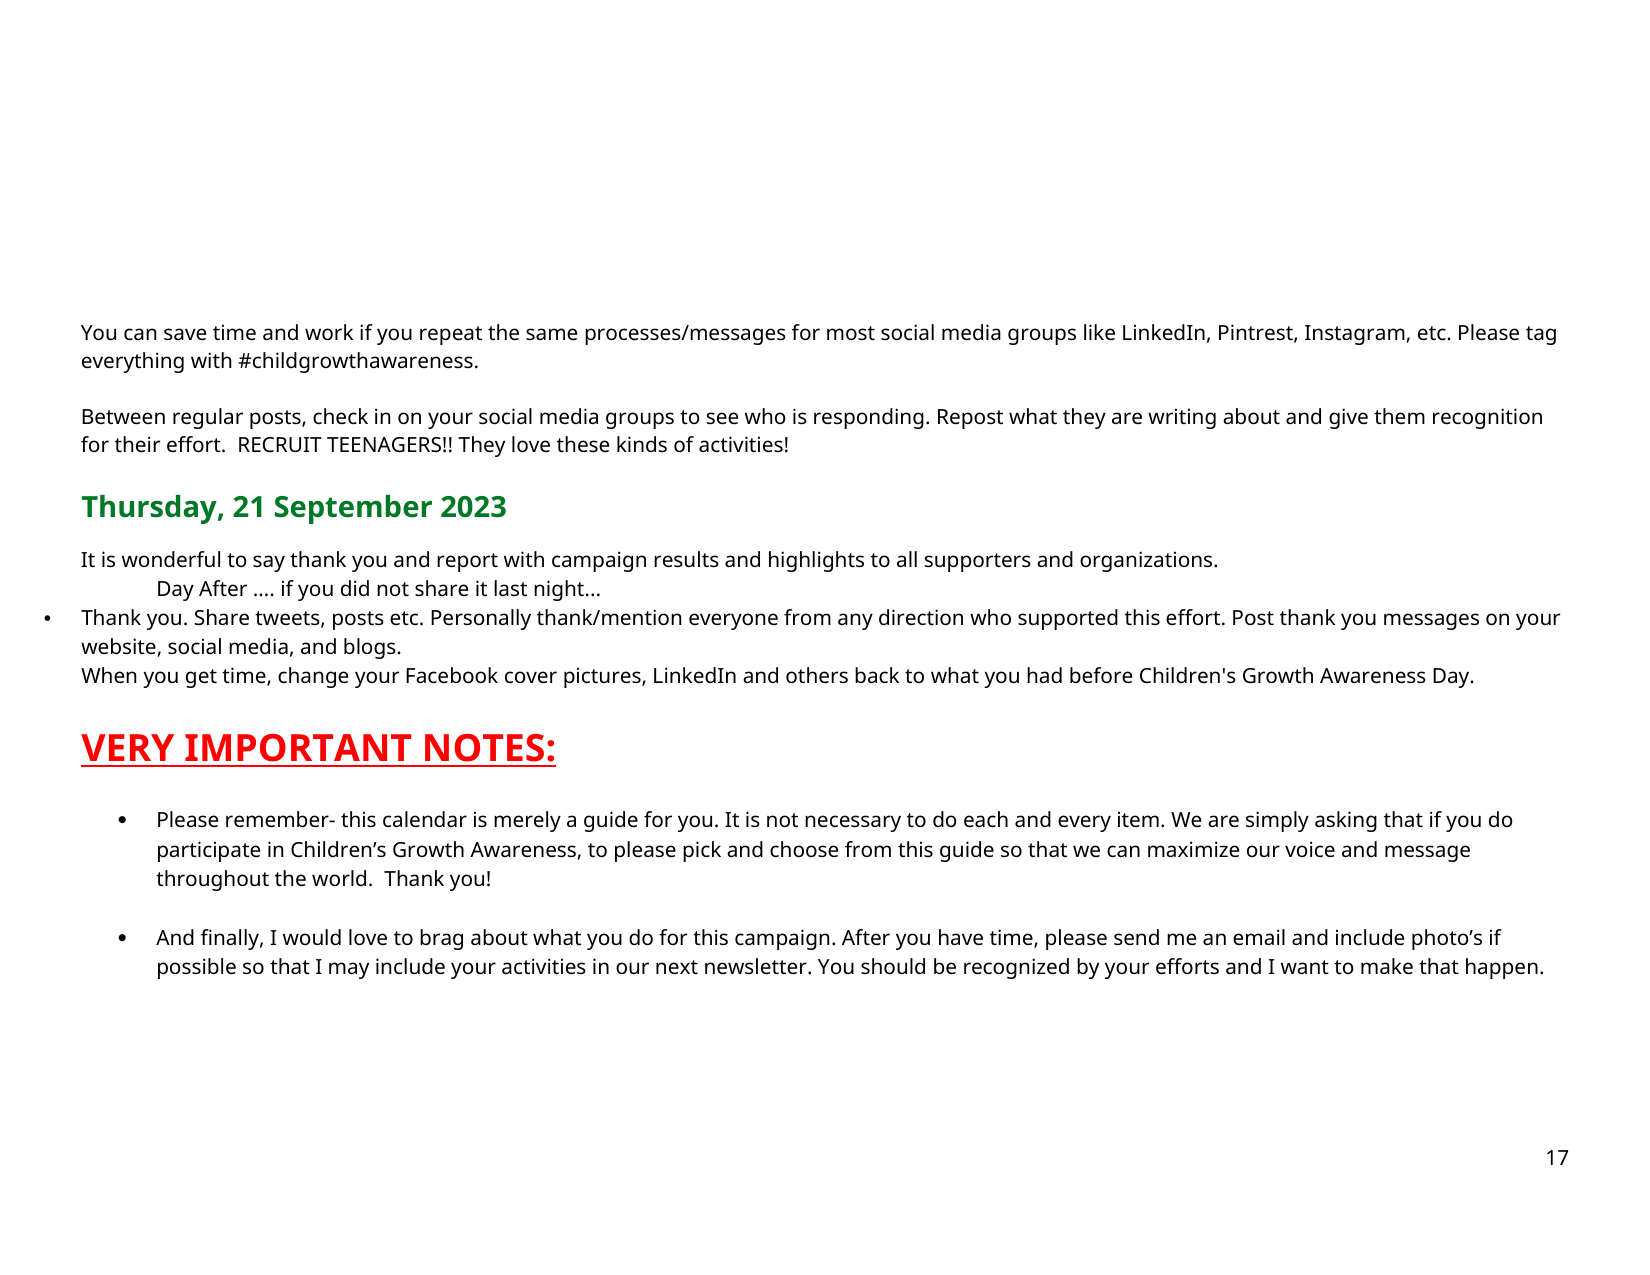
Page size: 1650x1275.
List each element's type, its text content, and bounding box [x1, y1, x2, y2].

text Between regular posts, check in on your social media groups to see who is responding. Repost what they are writing about and give them recognition for their effort. RECRUIT TEENAGERS!! They love these kinds of activities! [81, 402, 1569, 459]
list Thank you. Share tweets, posts etc. Personally thank/mention everyone from any direction who supported this effort. Post thank you messages on your website, social media, and blogs. [43, 603, 1569, 660]
text You can save time and work if you repeat the same processes/messages for most social media groups like LinkedIn, Pintrest, Instagram, etc. Please tag everything with #childgrowthawareness. [81, 318, 1569, 375]
list And finally, I would love to brag about what you do for this campaign. After you have time, please send me an email and include photo’s if possible so that I may include your activities in our next newsletter. You should be recognized by your efforts and I want to make that happen. [118, 923, 1569, 980]
text VERY IMPORTANT NOTES: [81, 722, 1569, 773]
text When you get time, change your Facebook cover pictures, LinkedIn and others back to what you had before Children's Growth Awareness Day. [81, 661, 1569, 689]
text Thursday, 21 September 2023 [81, 487, 1569, 526]
text It is wonderful to say thank you and report with campaign results and highlights to all supporters and organizations. [81, 545, 1569, 574]
text Day After …. if you did not share it last night... [156, 574, 1569, 603]
list Please remember- this calendar is merely a guide for you. It is not necessary to do each and every item. We are simply asking that if you do participate in Children’s Growth Awareness, to please pick and choose from this guide so that we can maximize our voice and message throughout the world. Thank you! [118, 806, 1569, 922]
